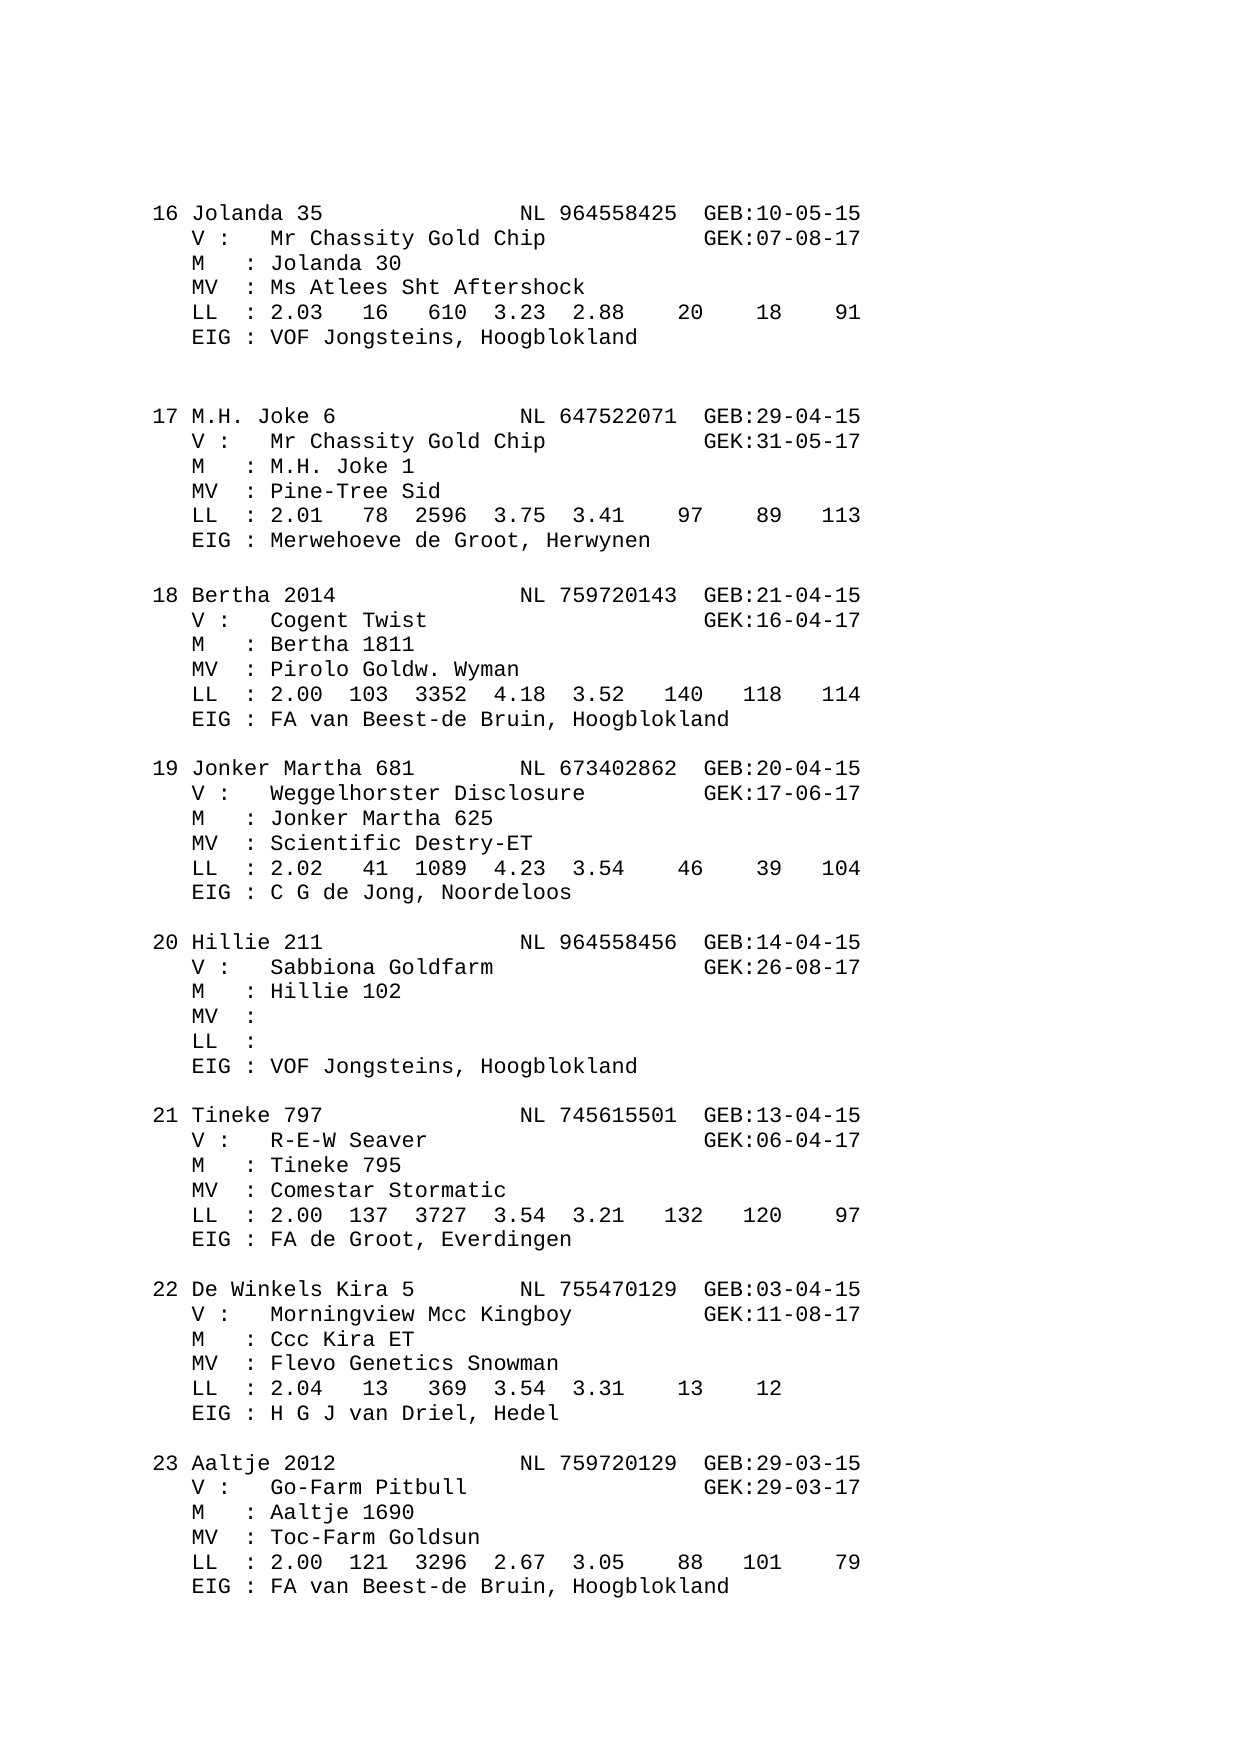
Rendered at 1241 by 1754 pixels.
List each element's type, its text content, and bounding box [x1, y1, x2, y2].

text EIG : FA van Beest-de Bruin, Hoogblokland [139, 1576, 1101, 1601]
text EIG : Merwehoeve de Groot, Herwynen [139, 529, 1101, 554]
text LL : 2.00 103 3352 4.18 3.52 140 118 114 [139, 683, 1101, 708]
text 21 Tineke 797 NL 745615501 GEB:13-04-15 [139, 1105, 1101, 1129]
text V : Go-Farm Pitbull GEK:29-03-17 [139, 1477, 1101, 1501]
text 17 M.H. Joke 6 NL 647522071 GEB:29-04-15 [139, 406, 1101, 430]
text M : Ccc Kira ET [139, 1328, 1101, 1353]
text LL : 2.02 41 1089 4.23 3.54 46 39 104 [139, 857, 1101, 882]
text V : Mr Chassity Gold Chip GEK:31-05-17 [139, 430, 1101, 455]
text LL : 2.00 121 3296 2.67 3.05 88 101 79 [139, 1551, 1101, 1576]
text V : Weggelhorster Disclosure GEK:17-06-17 [139, 782, 1101, 807]
text LL : [139, 1030, 1101, 1055]
text EIG : VOF Jongsteins, Hoogblokland [139, 326, 1101, 351]
text M : Jonker Martha 625 [139, 807, 1101, 832]
text MV : Comestar Stormatic [139, 1179, 1101, 1204]
text LL : 2.03 16 610 3.23 2.88 20 18 91 [139, 301, 1101, 326]
text EIG : FA van Beest-de Bruin, Hoogblokland [139, 708, 1101, 733]
text 22 De Winkels Kira 5 NL 755470129 GEB:03-04-15 [139, 1278, 1101, 1303]
text EIG : C G de Jong, Noordeloos [139, 882, 1101, 906]
text V : Cogent Twist GEK:16-04-17 [139, 609, 1101, 634]
text EIG : H G J van Driel, Hedel [139, 1402, 1101, 1427]
text M : Tineke 795 [139, 1154, 1101, 1179]
text M : Hillie 102 [139, 981, 1101, 1006]
text MV : [139, 1006, 1101, 1030]
text M : M.H. Joke 1 [139, 455, 1101, 480]
text V : Morningview Mcc Kingboy GEK:11-08-17 [139, 1303, 1101, 1328]
text 19 Jonker Martha 681 NL 673402862 GEB:20-04-15 [139, 758, 1101, 782]
text V : Mr Chassity Gold Chip GEK:07-08-17 [139, 227, 1101, 252]
text V : R-E-W Seaver GEK:06-04-17 [139, 1129, 1101, 1154]
text 20 Hillie 211 NL 964558456 GEB:14-04-15 [139, 931, 1101, 956]
text MV : Scientific Destry-ET [139, 832, 1101, 857]
text MV : Ms Atlees Sht Aftershock [139, 277, 1101, 301]
text 18 Bertha 2014 NL 759720143 GEB:21-04-15 [139, 584, 1101, 609]
text LL : 2.04 13 369 3.54 3.31 13 12 [139, 1377, 1101, 1402]
text M : Jolanda 30 [139, 252, 1101, 277]
text M : Bertha 1811 [139, 634, 1101, 658]
text LL : 2.01 78 2596 3.75 3.41 97 89 113 [139, 505, 1101, 529]
text EIG : FA de Groot, Everdingen [139, 1229, 1101, 1253]
text EIG : VOF Jongsteins, Hoogblokland [139, 1055, 1101, 1080]
text 16 Jolanda 35 NL 964558425 GEB:10-05-15 [139, 202, 1101, 227]
text MV : Pirolo Goldw. Wyman [139, 658, 1101, 683]
text MV : Flevo Genetics Snowman [139, 1353, 1101, 1377]
text MV : Pine-Tree Sid [139, 480, 1101, 505]
text LL : 2.00 137 3727 3.54 3.21 132 120 97 [139, 1204, 1101, 1229]
text 23 Aaltje 2012 NL 759720129 GEB:29-03-15 [139, 1452, 1101, 1477]
text M : Aaltje 1690 [139, 1501, 1101, 1526]
text V : Sabbiona Goldfarm GEK:26-08-17 [139, 956, 1101, 981]
text MV : Toc-Farm Goldsun [139, 1526, 1101, 1551]
